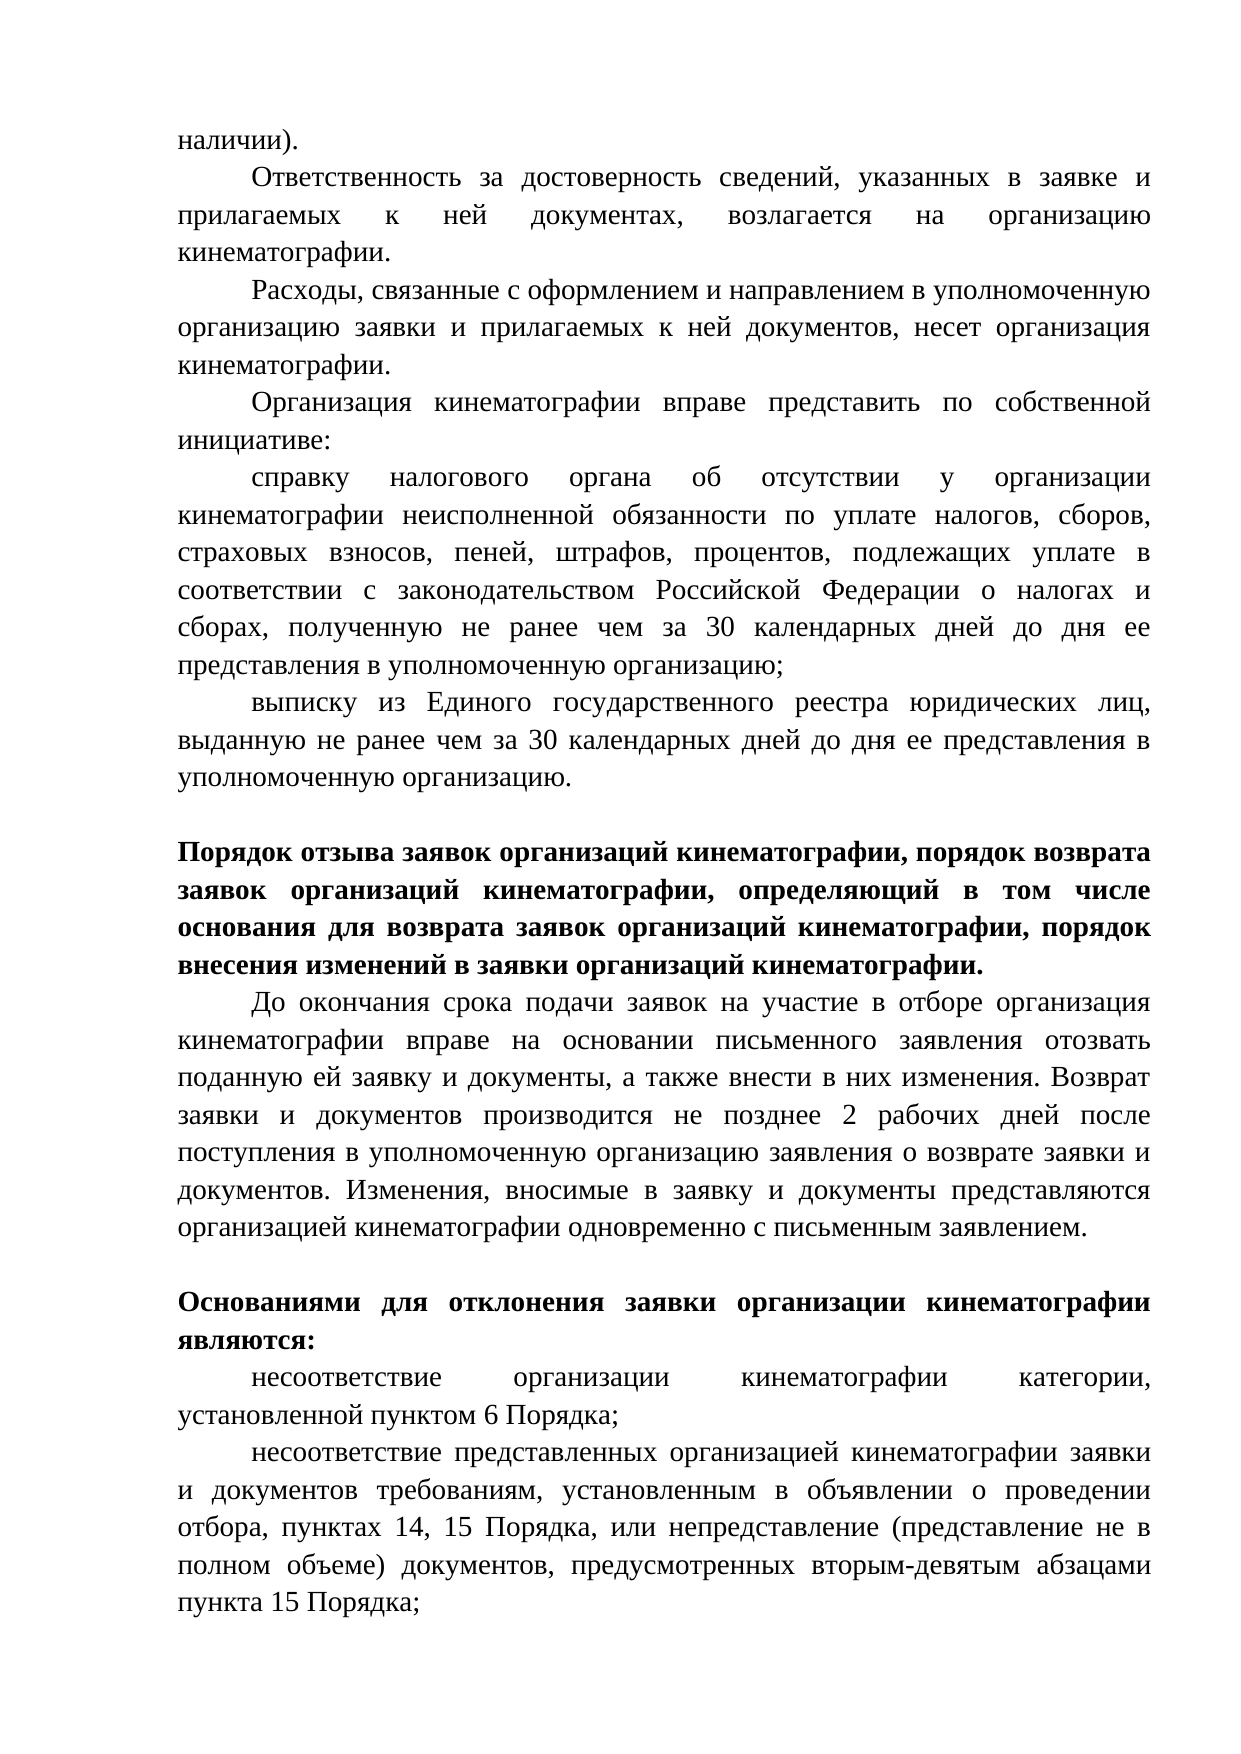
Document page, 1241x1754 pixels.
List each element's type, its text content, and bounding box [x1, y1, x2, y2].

text справку налогового органа об отсутствии у организации кинематографии неисполненной обязанности по уплате налогов, сборов, страховых взносов, пеней, штрафов, процентов, подлежащих уплате в соответствии с законодательством Российской Федерации о налогах и сборах, полученную не ранее чем за 30 календарных дней до дня ее представления в уполномоченную организацию; [177, 456, 1152, 681]
text несоответствие представленных организацией кинематографии заявки и документов требованиям, установленным в объявлении о проведении отбора, пунктах 14, 15 Порядка, или непредставление (представление не в полном объеме) документов, предусмотренных вторым-девятым абзацами пункта 15 Порядка; [177, 1431, 1152, 1618]
text Ответственность за достоверность сведений, указанных в заявке и прилагаемых к ней документах, возлагается на организацию кинематографии. [177, 156, 1152, 268]
text Порядок отзыва заявок организаций кинематографии, порядок возврата заявок организаций кинематографии, определяющий в том числе основания для возврата заявок организаций кинематографии, порядок внесения изменений в заявки организаций кинематографии. [177, 831, 1152, 981]
text Организация кинематографии вправе представить по собственной инициативе: [177, 381, 1152, 456]
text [177, 118, 1152, 156]
text несоответствие организации кинематографии категории, установленной пунктом 6 Порядка; [177, 1356, 1152, 1431]
text выписку из Единого государственного реестра юридических лиц, выданную не ранее чем за 30 календарных дней до дня ее представления в уполномоченную организацию. [177, 681, 1152, 793]
text Расходы, связанные с оформлением и направлением в уполномоченную организацию заявки и прилагаемых к ней документов, несет организация кинематографии. [177, 268, 1152, 381]
text До окончания срока подачи заявок на участие в отборе организация кинематографии вправе на основании письменного заявления отозвать поданную ей заявку и документы, а также внести в них изменения. Возврат заявки и документов производится не позднее 2 рабочих дней после поступления в уполномоченную организацию заявления о возврате заявки и документов. Изменения, вносимые в заявку и документы представляются организацией кинематографии одновременно с письменным заявлением. [177, 981, 1152, 1243]
text Основаниями для отклонения заявки организации кинематографии являются: [177, 1281, 1152, 1356]
